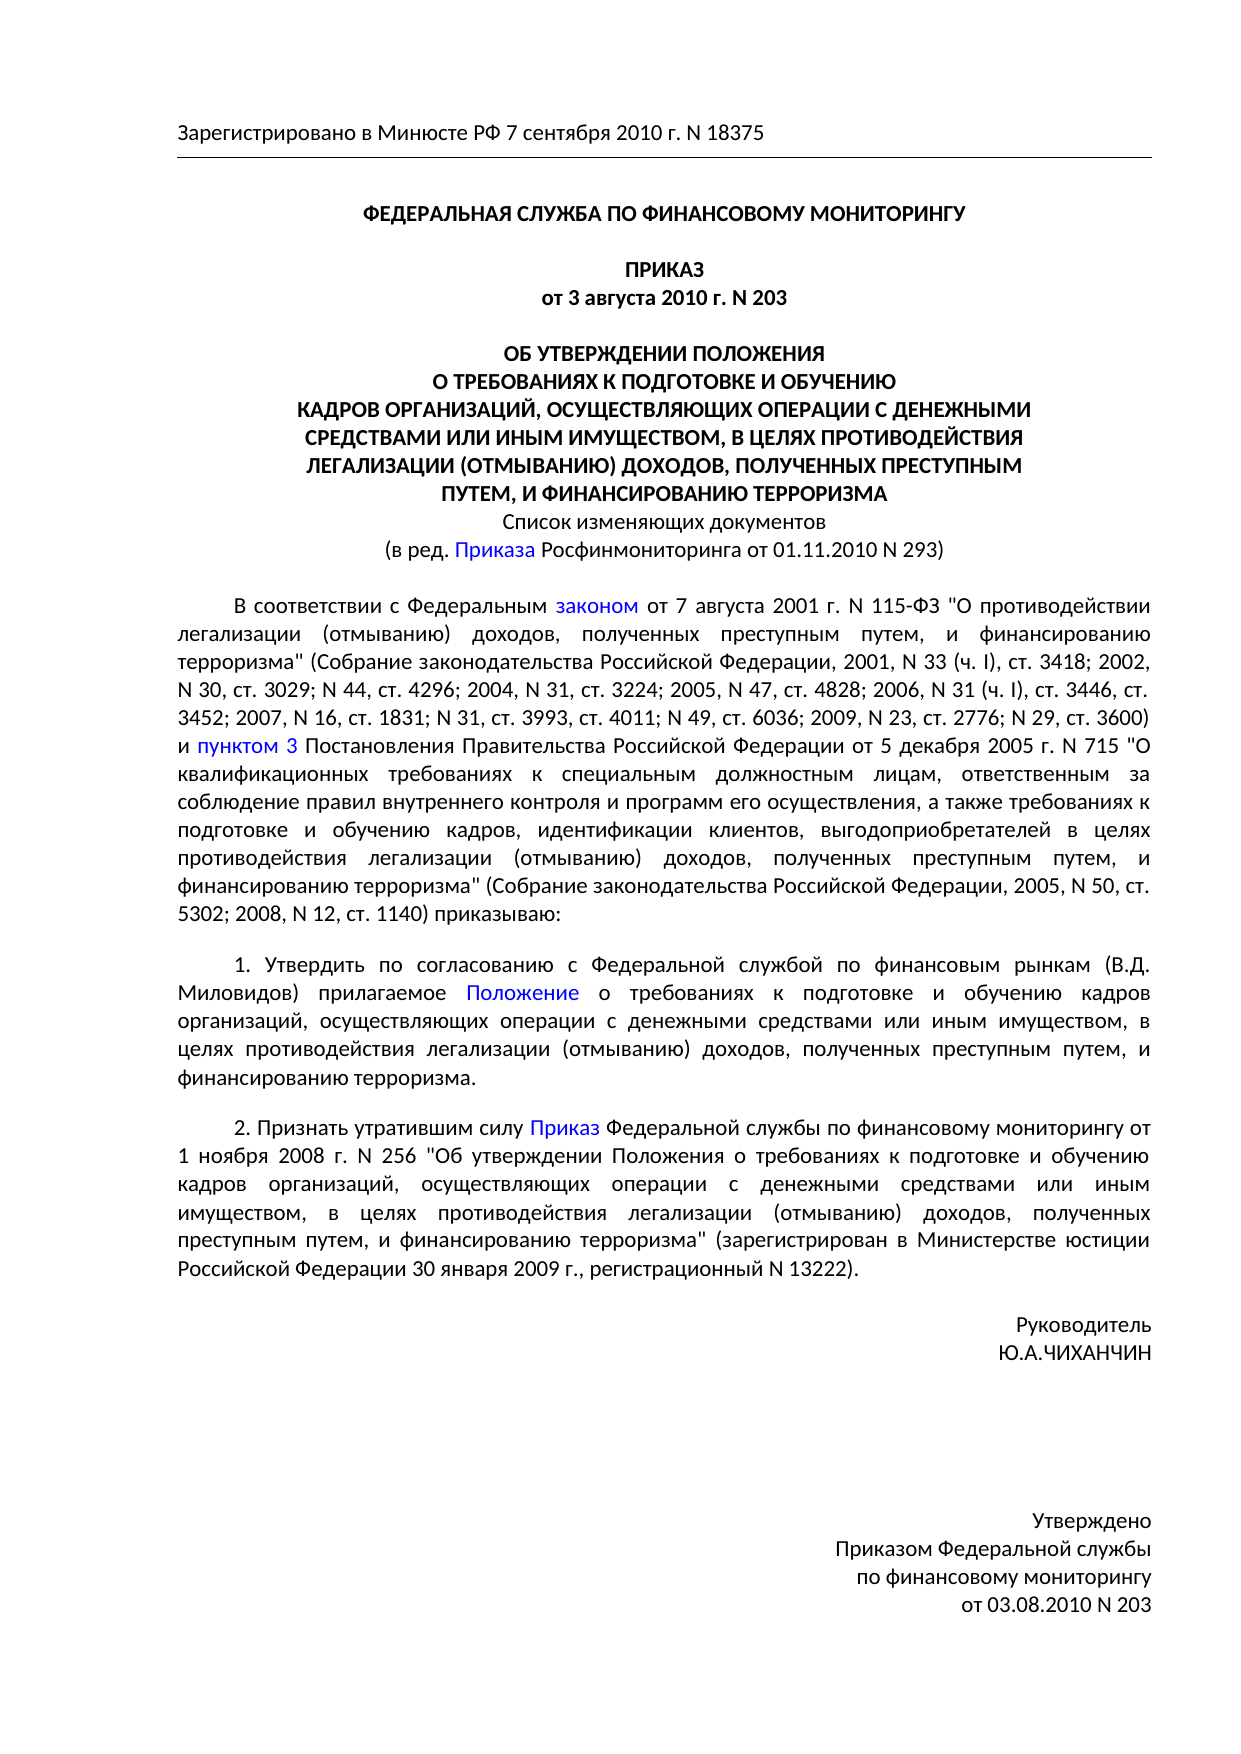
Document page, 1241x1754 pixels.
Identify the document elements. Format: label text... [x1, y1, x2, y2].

title ЛЕГАЛИЗАЦИИ (ОТМЫВАНИЮ) ДОХОДОВ, ПОЛУЧЕННЫХ ПРЕСТУПНЫМ [177, 451, 1152, 479]
text 2. Признать утратившим силу Приказ Федеральной службы по финансовому мониторингу от 1 ноября 2008 г. N 256 "Об утверждении Положения о требованиях к подготовке и обучению кадров организаций, осуществляющих операции с денежными средствами или иным имуществом, в целях противодействия легализации (отмыванию) доходов, полученных преступным путем, и финансированию терроризма" (зарегистрирован в Министерстве юстиции Российской Федерации 30 января 2009 г., регистрационный N 13222). [177, 1113, 1152, 1282]
title от 3 августа 2010 г. N 203 [177, 283, 1152, 311]
title ОБ УТВЕРЖДЕНИИ ПОЛОЖЕНИЯ [177, 339, 1152, 367]
title ФЕДЕРАЛЬНАЯ СЛУЖБА ПО ФИНАНСОВОМУ МОНИТОРИНГУ [177, 199, 1152, 227]
text Руководитель [177, 1310, 1152, 1338]
title ПРИКАЗ [177, 255, 1152, 283]
text Приказом Федеральной службы [177, 1534, 1152, 1562]
text Зарегистрировано в Минюсте РФ 7 сентября 2010 г. N 18375 [177, 118, 1152, 146]
text от 03.08.2010 N 203 [177, 1590, 1152, 1618]
text (в ред. Приказа Росфинмониторинга от 01.11.2010 N 293) [177, 535, 1152, 563]
title СРЕДСТВАМИ ИЛИ ИНЫМ ИМУЩЕСТВОМ, В ЦЕЛЯХ ПРОТИВОДЕЙСТВИЯ [177, 423, 1152, 451]
title ПУТЕМ, И ФИНАНСИРОВАНИЮ ТЕРРОРИЗМА [177, 479, 1152, 507]
text Список изменяющих документов [177, 507, 1152, 535]
text по финансовому мониторингу [177, 1562, 1152, 1590]
title КАДРОВ ОРГАНИЗАЦИЙ, ОСУЩЕСТВЛЯЮЩИХ ОПЕРАЦИИ С ДЕНЕЖНЫМИ [177, 395, 1152, 423]
text 1. Утвердить по согласованию с Федеральной службой по финансовым рынкам (В.Д. Миловидов) прилагаемое Положение о требованиях к подготовке и обучению кадров организаций, осуществляющих операции с денежными средствами или иным имуществом, в целях противодействия легализации (отмыванию) доходов, полученных преступным путем, и финансированию терроризма. [177, 951, 1152, 1091]
text В соответствии с Федеральным законом от 7 августа 2001 г. N 115-ФЗ "О противодействии легализации (отмыванию) доходов, полученных преступным путем, и финансированию терроризма" (Собрание законодательства Российской Федерации, 2001, N 33 (ч. I), ст. 3418; 2002, N 30, ст. 3029; N 44, ст. 4296; 2004, N 31, ст. 3224; 2005, N 47, ст. 4828; 2006, N 31 (ч. I), ст. 3446, ст. 3452; 2007, N 16, ст. 1831; N 31, ст. 3993, ст. 4011; N 49, ст. 6036; 2009, N 23, ст. 2776; N 29, ст. 3600) и пунктом 3 Постановления Правительства Российской Федерации от 5 декабря 2005 г. N 715 "О квалификационных требованиях к специальным должностным лицам, ответственным за соблюдение правил внутреннего контроля и программ его осуществления, а также требованиях к подготовке и обучению кадров, идентификации клиентов, выгодоприобретателей в целях противодействия легализации (отмыванию) доходов, полученных преступным путем, и финансированию терроризма" (Собрание законодательства Российской Федерации, 2005, N 50, ст. 5302; 2008, N 12, ст. 1140) приказываю: [177, 591, 1152, 928]
text Утверждено [177, 1506, 1152, 1534]
text Ю.А.ЧИХАНЧИН [177, 1338, 1152, 1366]
title О ТРЕБОВАНИЯХ К ПОДГОТОВКЕ И ОБУЧЕНИЮ [177, 367, 1152, 395]
